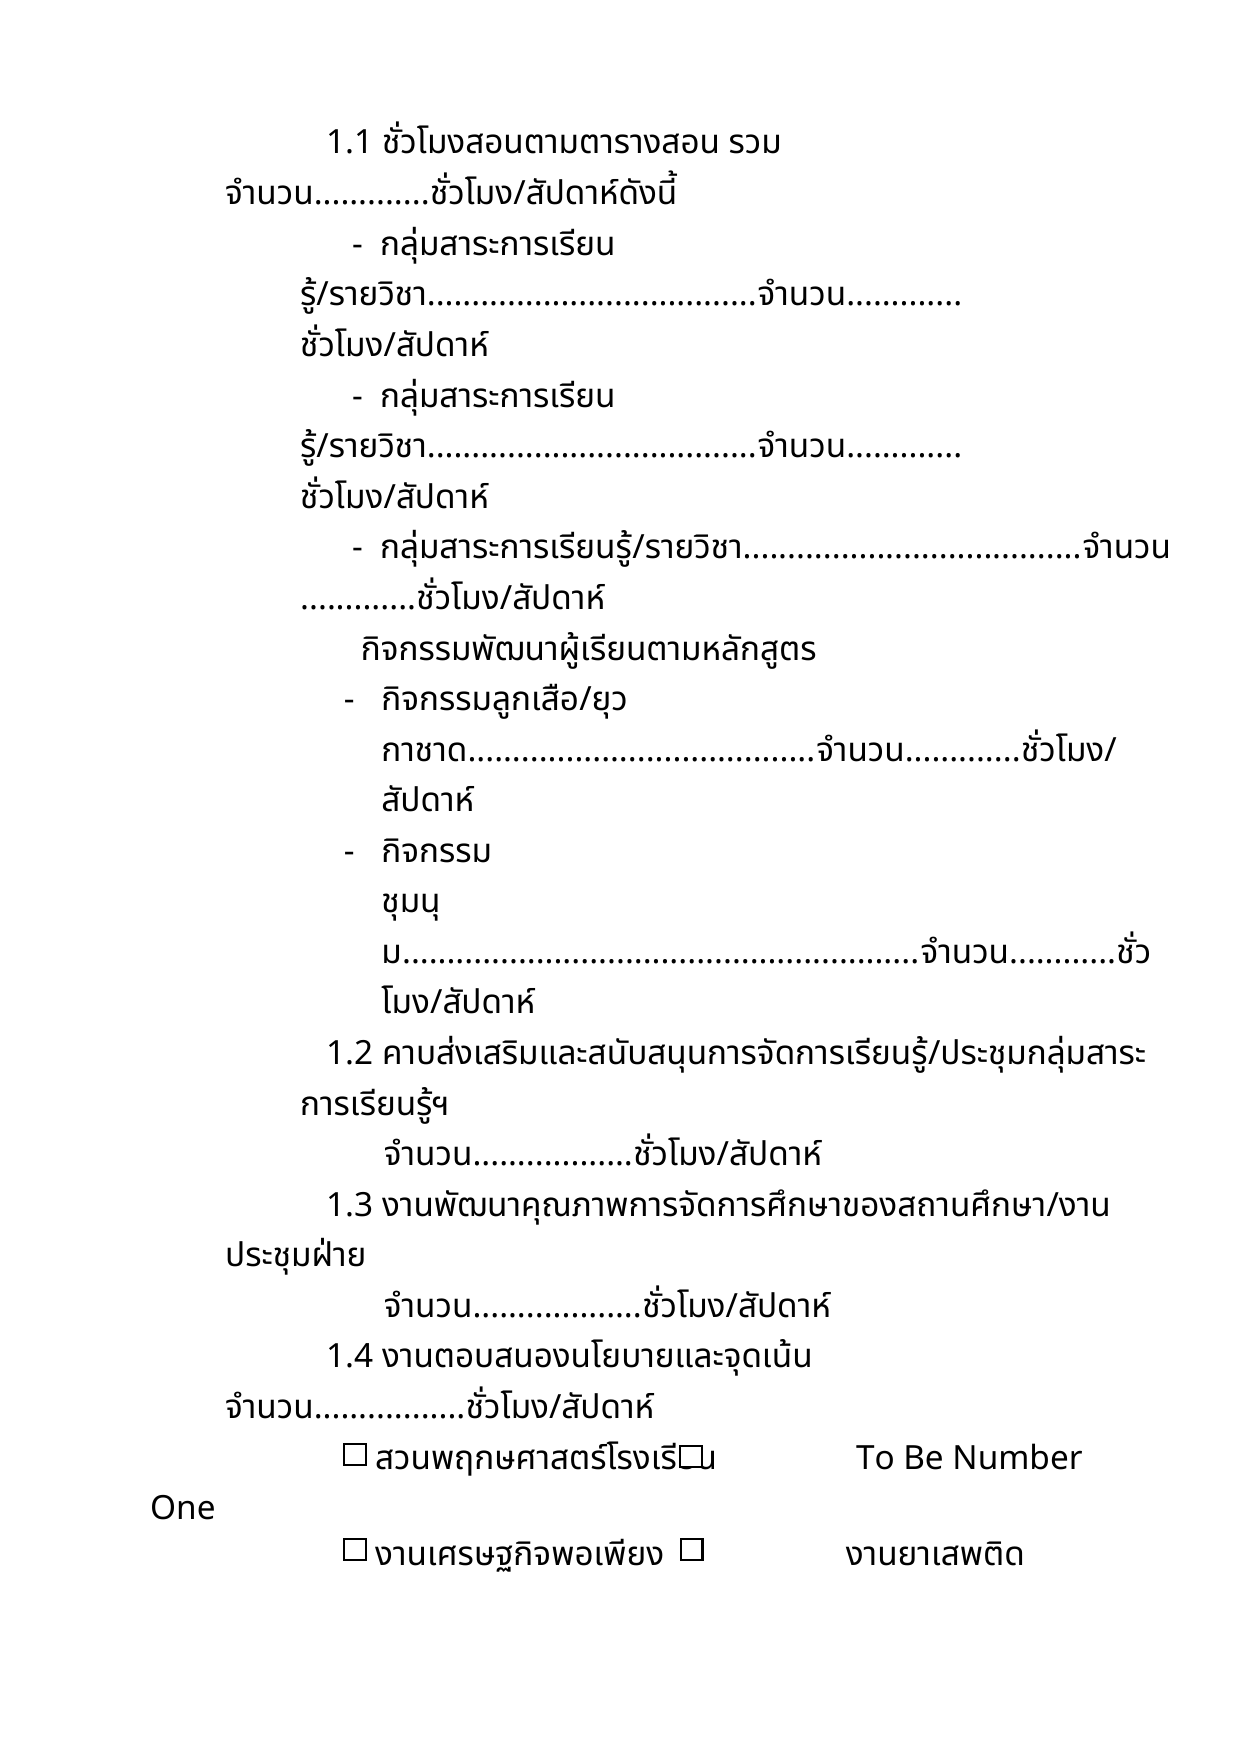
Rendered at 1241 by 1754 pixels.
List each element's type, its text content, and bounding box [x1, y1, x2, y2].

text - กลุ่มสาระการเรียนรู้/รายวิชา.....................................จำนวน............. ชั่วโมง/สัปดาห์ [300, 371, 1152, 523]
list กิจกรรมชุมนุม..........................................................จำนวน............ชั่วโมง/สัปดาห์ [344, 827, 1152, 1029]
text 1.4 งานตอบสนองนโยบายและจุดเน้น จำนวน.................ชั่วโมง/สัปดาห์ [225, 1332, 1152, 1433]
text สวนพฤกษศาสตร์โรงเรียน To Be Number One [150, 1433, 1152, 1529]
text - กลุ่มสาระการเรียนรู้/รายวิชา.....................................จำนวน............. ชั่วโมง/สัปดาห์ [300, 219, 1152, 371]
text 1.3 งานพัฒนาคุณภาพการจัดการศึกษาของสถานศึกษา/งานประชุมฝ่าย [225, 1181, 1152, 1282]
text 1.1 ชั่วโมงสอนตามตารางสอน รวมจำนวน.............ชั่วโมง/สัปดาห์ดังนี้ [225, 118, 1152, 219]
list กิจกรรมลูกเสือ/ยุวกาชาด.......................................จำนวน.............ชั่วโมง/สัปดาห์ [344, 675, 1152, 827]
text จำนวน..................ชั่วโมง/สัปดาห์ [300, 1130, 1152, 1181]
text - กลุ่มสาระการเรียนรู้/รายวิชา......................................จำนวน .............ชั่วโมง/สัปดาห์ [300, 523, 1216, 624]
text งานเศรษฐกิจพอเพียง งานยาเสพติด [150, 1529, 1152, 1580]
text กิจกรรมพัฒนาผู้เรียนตามหลักสูตร [150, 624, 1152, 675]
text จำนวน...................ชั่วโมง/สัปดาห์ [225, 1282, 1152, 1332]
text 1.2 คาบส่งเสริมและสนับสนุนการจัดการเรียนรู้/ประชุมกลุ่มสาระการเรียนรู้ฯ [300, 1029, 1152, 1130]
